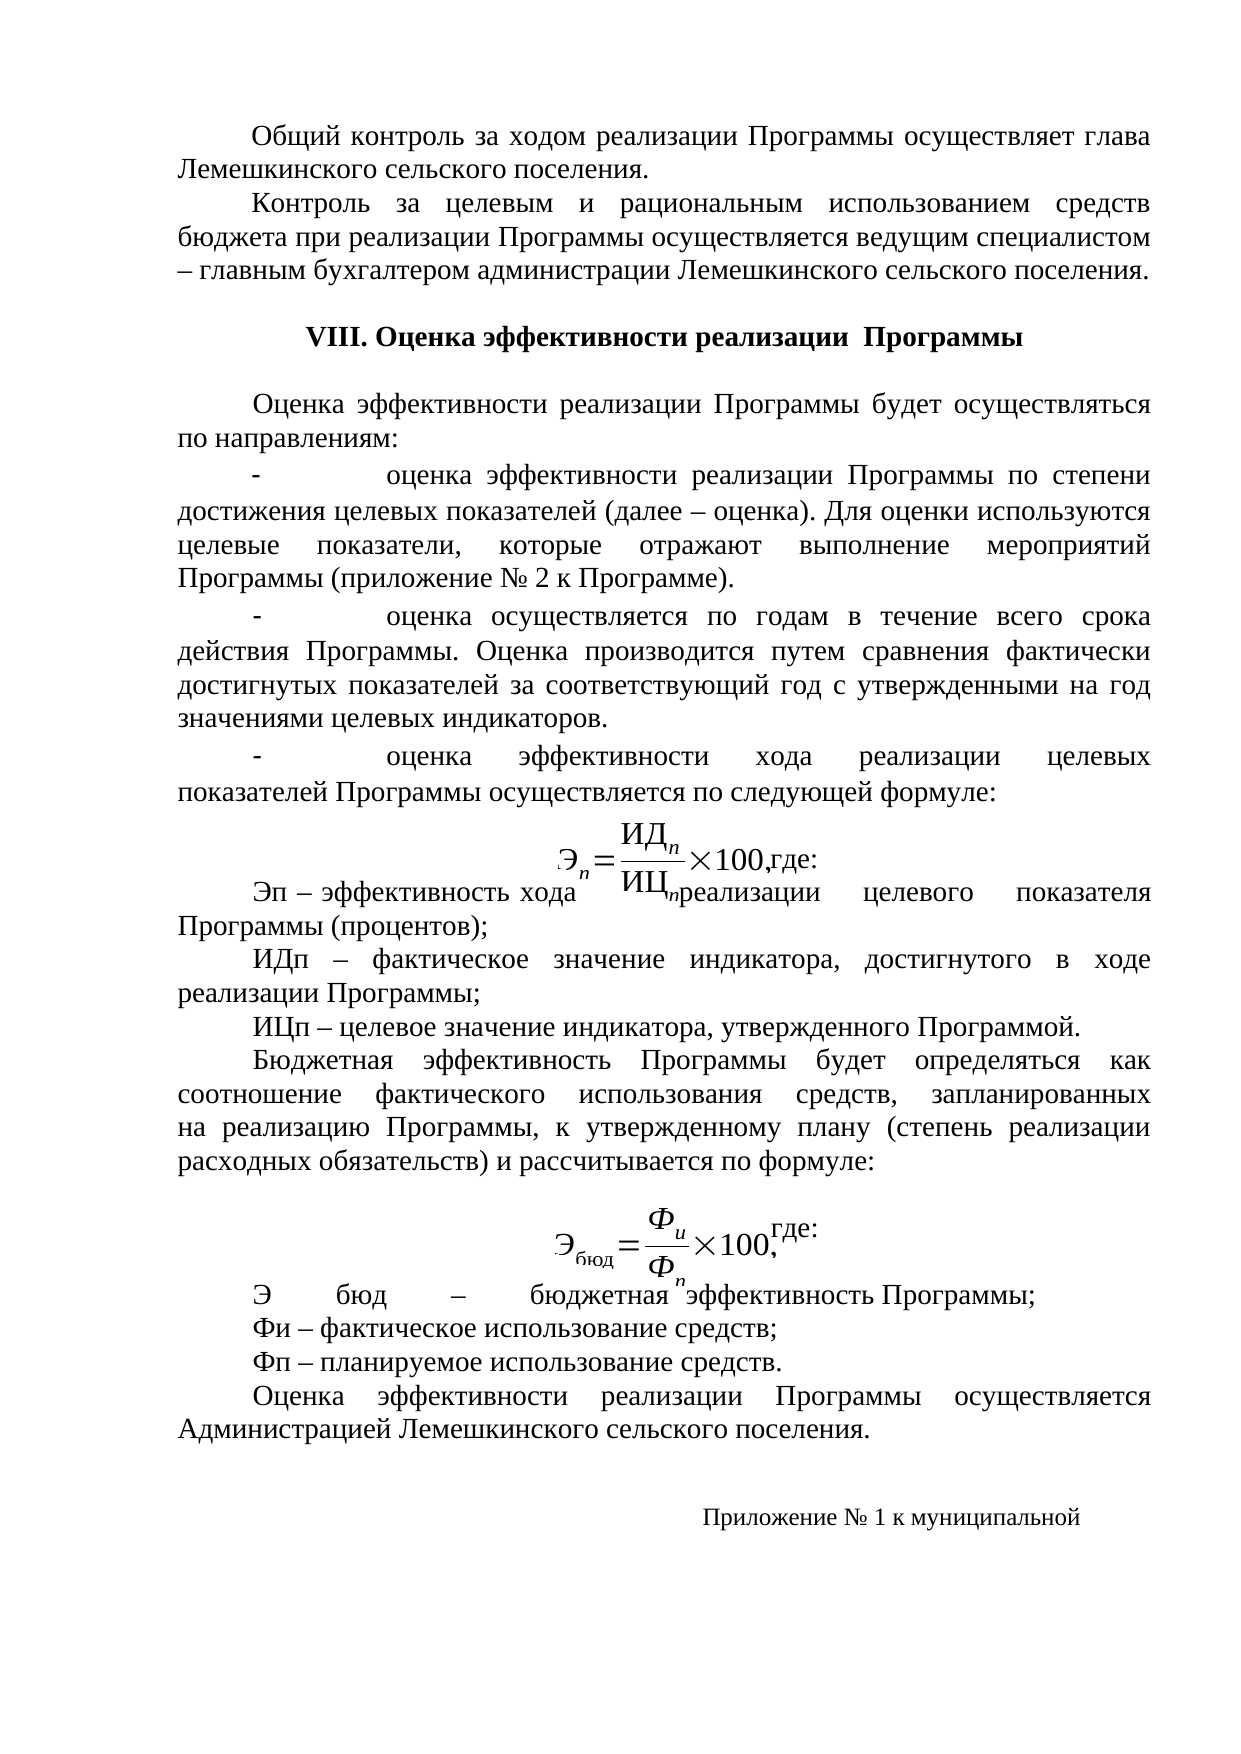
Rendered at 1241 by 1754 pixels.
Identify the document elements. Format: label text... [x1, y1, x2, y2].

text Приложение № 1 к муниципальной [702, 1502, 1152, 1531]
text Бюджетная эффективность Программы будет определяться как соотношение фактического использования средств, запланированных на реализацию Программы, к утвержденному плану (степень реализации расходных обязательств) и рассчитывается по формуле: [177, 1042, 1152, 1176]
text VIII. Оценка эффективности реализации Программы [177, 319, 1152, 353]
text Оценка эффективности реализации Программы будет осуществляться по направлениям: [177, 386, 1152, 453]
list оценка эффективности реализации Программы по степени достижения целевых показателей (далее – оценка). Для оценки используются целевые показатели, которые отражают выполнение мероприятий Программы (приложение № 2 к Программе). [177, 453, 1152, 594]
list оценка эффективности хода реализации целевых показателей Программы осуществляется по следующей формуле: [177, 734, 1152, 807]
text Оценка эффективности реализации Программы осуществляется Администрацией Лемешкинского сельского поселения. [177, 1378, 1152, 1445]
text где: [177, 841, 1152, 874]
text ИЦп – целевое значение индикатора, утвержденного Программой. [177, 1009, 1152, 1042]
text где: [177, 1210, 1152, 1243]
text ИДп – фактическое значение индикатора, достигнутого в ходе реализации Программы; [177, 942, 1152, 1009]
list оценка осуществляется по годам в течение всего срока действия Программы. Оценка производится путем сравнения фактически достигнутых показателей за соответствующий год с утвержденными на год значениями целевых индикаторов. [177, 594, 1152, 734]
text Э бюд – бюджетная эффективность Программы; [177, 1277, 1152, 1311]
text Фи – фактическое использование средств; [177, 1311, 1152, 1344]
text Эп – эффективность хода реализации целевого показателя Программы (процентов); [177, 874, 1152, 942]
text Контроль за целевым и рациональным использованием средств бюджета при реализации Программы осуществляется ведущим специалистом – главным бухгалтером администрации Лемешкинского сельского поселения. [177, 185, 1152, 286]
text Общий контроль за ходом реализации Программы осуществляет глава Лемешкинского сельского поселения. [177, 118, 1152, 185]
text Фп – планируемое использование средств. [177, 1344, 1152, 1378]
